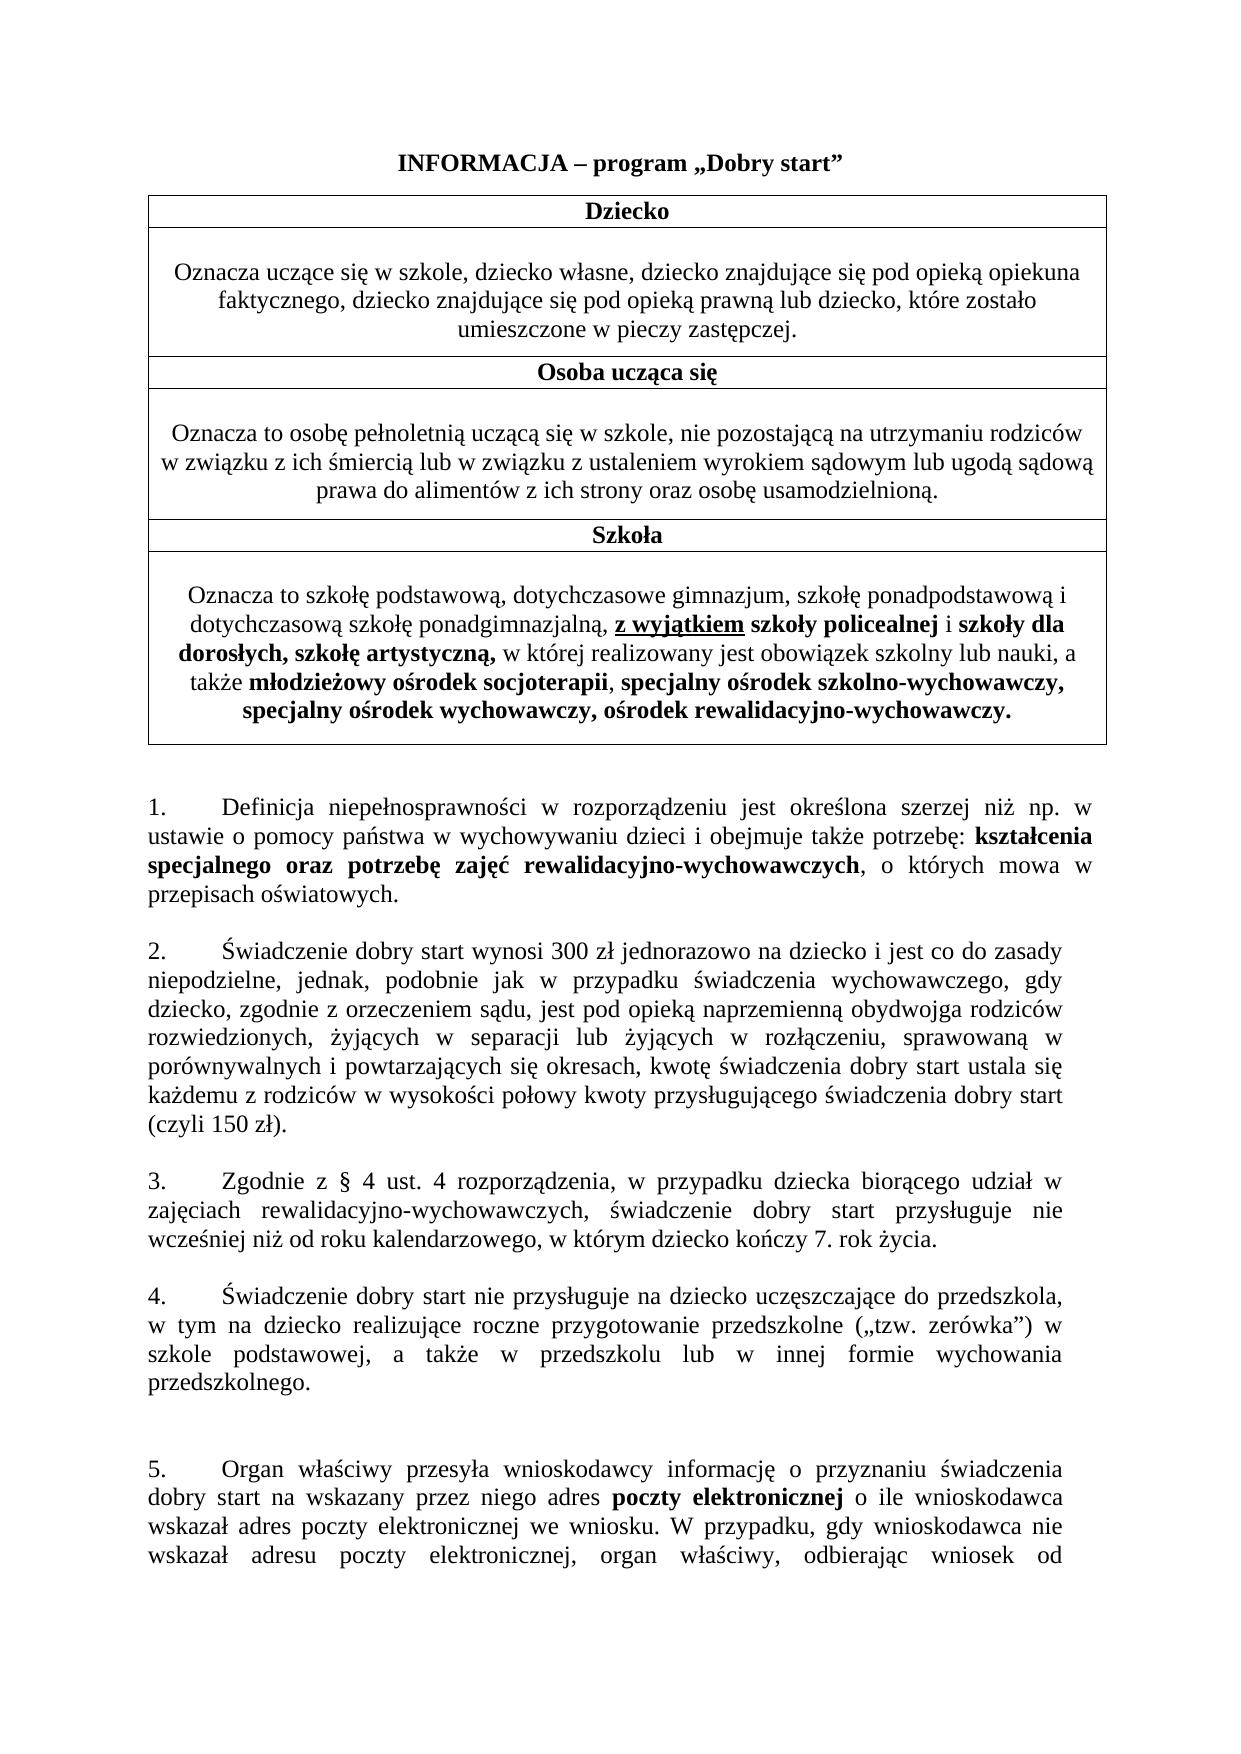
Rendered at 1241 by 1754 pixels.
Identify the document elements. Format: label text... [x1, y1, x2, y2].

table_cell Oznacza to osobę pełnoletnią uczącą się w szkole, nie pozostającą na utrzymaniu rodziców w związku z ich śmiercią lub w związku z ustaleniem wyrokiem sądowym lub ugodą sądową prawa do alimentów z ich strony oraz osobę usamodzielnioną. [149, 389, 1106, 519]
table_cell Oznacza uczące się w szkole, dziecko własne, dziecko znajdujące się pod opieką opiekuna faktycznego, dziecko znajdujące się pod opieką prawną lub dziecko, które zostało umieszczone w pieczy zastępczej. [149, 228, 1106, 356]
list Zgodnie z § 4 ust. 4 rozporządzenia, w przypadku dziecka biorącego udział w zajęciach rewalidacyjno-wychowawczych, świadczenie dobry start przysługuje nie wcześniej niż od roku kalendarzowego, w którym dziecko kończy 7. rok życia. [148, 1166, 1063, 1252]
list Definicja niepełnosprawności w rozporządzeniu jest określona szerzej niż np. w ustawie o pomocy państwa w wychowywaniu dzieci i obejmuje także potrzebę: kształcenia specjalnego oraz potrzebę zajęć rewalidacyjno-wychowawczych, o których mowa w przepisach oświatowych. [148, 792, 1093, 907]
list Świadczenie dobry start nie przysługuje na dziecko uczęszczające do przedszkola, w tym na dziecko realizujące roczne przygotowanie przedszkolne („tzw. zerówka”) w szkole podstawowej, a także w przedszkolu lub w innej formie wychowania przedszkolnego. [148, 1281, 1063, 1396]
text INFORMACJA – program „Dobry start” [148, 148, 1093, 176]
table_cell Osoba ucząca się [149, 357, 1106, 388]
table_cell Oznacza to szkołę podstawową, dotychczasowe gimnazjum, szkołę ponadpodstawową i dotychczasową szkołę ponadgimnazjalną, z wyjątkiem szkoły policealnej i szkoły dla dorosłych, szkołę artystyczną, w której realizowany jest obowiązek szkolny lub nauki, a także młodzieżowy ośrodek socjoterapii, specjalny ośrodek szkolno-wychowawczy, specjalny ośrodek wychowawczy, ośrodek rewalidacyjno-wychowawczy. [149, 552, 1106, 744]
list Świadczenie dobry start wynosi 300 zł jednorazowo na dziecko i jest co do zasady niepodzielne, jednak, podobnie jak w przypadku świadczenia wychowawczego, gdy dziecko, zgodnie z orzeczeniem sądu, jest pod opieką naprzemienną obydwojga rodziców rozwiedzionych, żyjących w separacji lub żyjących w rozłączeniu, sprawowaną w porównywalnych i powtarzających się okresach, kwotę świadczenia dobry start ustala się każdemu z rodziców w wysokości połowy kwoty przysługującego świadczenia dobry start (czyli 150 zł). [148, 936, 1063, 1137]
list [148, 1454, 1063, 1569]
table_cell Szkoła [149, 520, 1106, 551]
table_header Dziecko [149, 196, 1106, 227]
